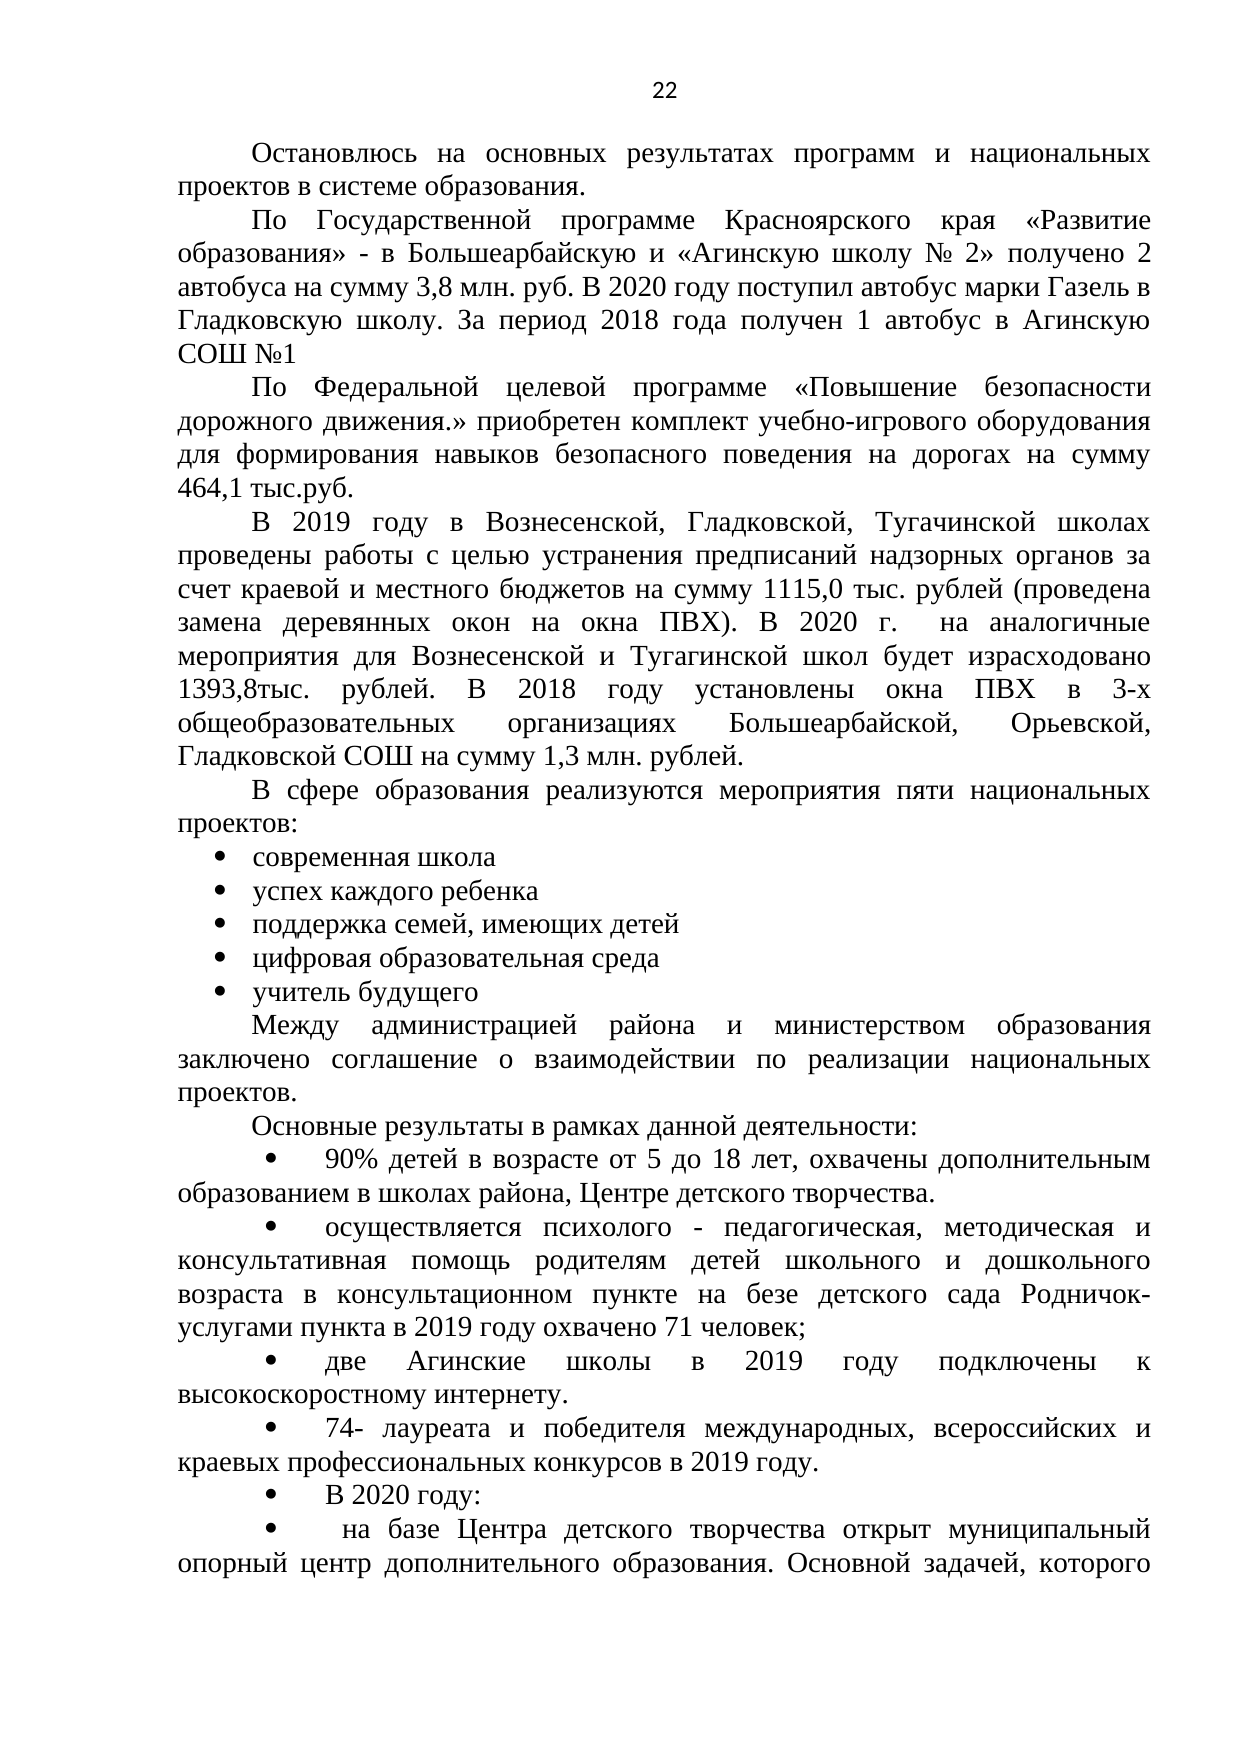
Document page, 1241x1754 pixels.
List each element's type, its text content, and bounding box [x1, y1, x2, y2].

text По Федеральной целевой программе «Повышение безопасности дорожного движения.» приобретен комплект учебно-игрового оборудования для формирования навыков безопасного поведения на дорогах на сумму 464,1 тыс.руб. [177, 369, 1152, 504]
list цифровая образовательная среда [215, 940, 1152, 974]
list В 2020 году: [177, 1477, 1152, 1511]
list 90% детей в возрасте от 5 до 18 лет, охвачены дополнительным образованием в школах района, Центре детского творчества. [177, 1142, 1152, 1209]
list современная школа [215, 839, 1152, 873]
list две Агинские школы в 2019 году подключены к высокоскоростному интернету. [177, 1343, 1152, 1410]
text В сфере образования реализуются мероприятия пяти национальных проектов: [177, 772, 1152, 839]
text Основные результаты в рамках данной деятельности: [177, 1108, 1152, 1142]
list осуществляется психолого - педагогическая, методическая и консультативная помощь родителям детей школьного и дошкольного возраста в консультационном пункте на безе детского сада Родничок- услугами пункта в 2019 году охвачено 71 человек; [177, 1209, 1152, 1343]
list учитель будущего [215, 974, 1152, 1007]
list 74- лауреата и победителя международных, всероссийских и краевых профессиональных конкурсов в 2019 году. [177, 1410, 1152, 1477]
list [177, 1511, 1152, 1578]
text Остановлюсь на основных результатах программ и национальных проектов в системе образования. [177, 135, 1152, 202]
list успех каждого ребенка [215, 873, 1152, 906]
list поддержка семей, имеющих детей [215, 906, 1152, 940]
text Между администрацией района и министерством образования заключено соглашение о взаимодействии по реализации национальных проектов. [177, 1007, 1152, 1108]
text По Государственной программе Красноярского края «Развитие образования» - в Большеарбайскую и «Агинскую школу № 2» получено 2 автобуса на сумму 3,8 млн. руб. В 2020 году поступил автобус марки Газель в Гладковскую школу. За период 2018 года получен 1 автобус в Агинскую СОШ №1 [177, 202, 1152, 369]
text В 2019 году в Вознесенской, Гладковской, Тугачинской школах проведены работы с целью устранения предписаний надзорных органов за счет краевой и местного бюджетов на сумму 1115,0 тыс. рублей (проведена замена деревянных окон на окна ПВХ). В 2020 г. на аналогичные мероприятия для Вознесенской и Тугагинской школ будет израсходовано 1393,8тыс. рублей. В 2018 году установлены окна ПВХ в 3-х общеобразовательных организациях Большеарбайской, Орьевской, Гладковской СОШ на сумму 1,3 млн. рублей. [177, 504, 1152, 772]
